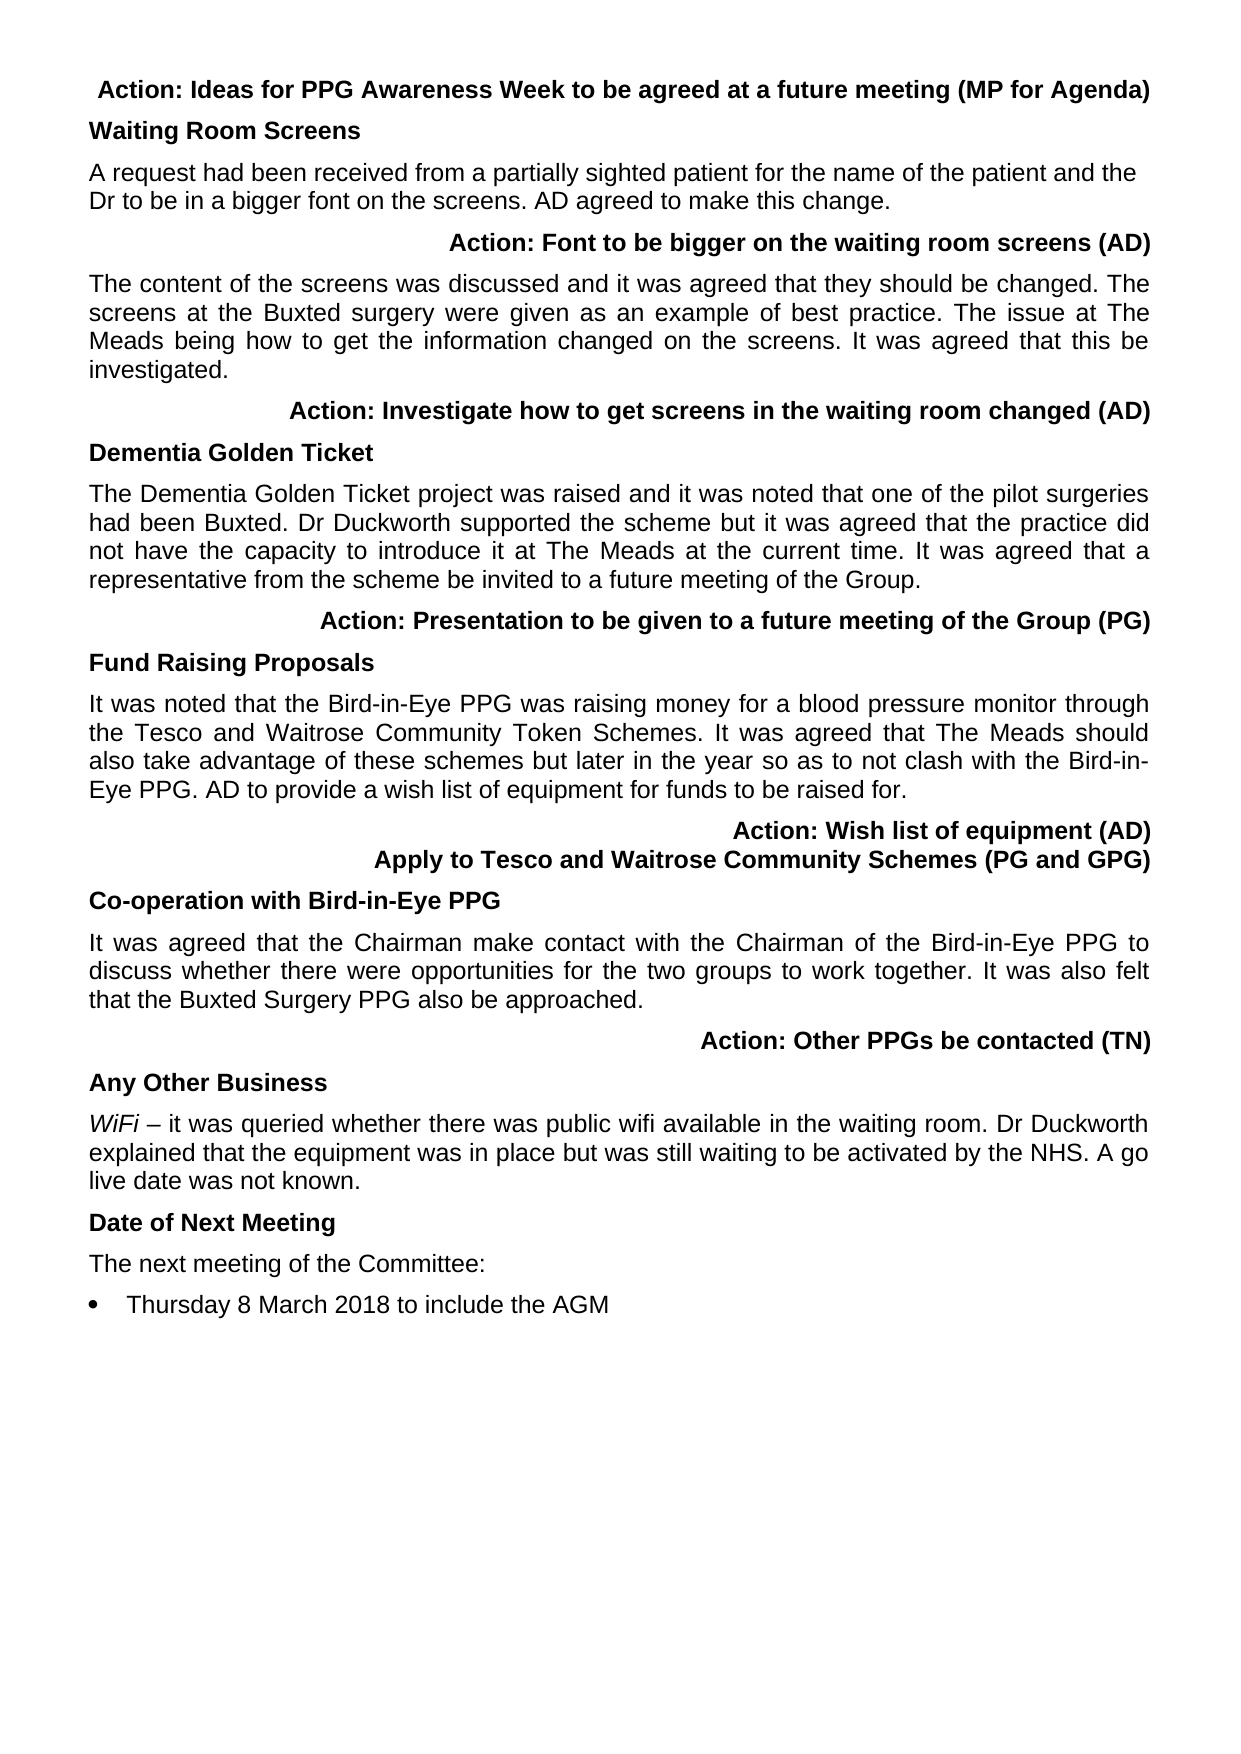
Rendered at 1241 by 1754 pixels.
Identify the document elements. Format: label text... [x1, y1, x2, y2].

text Co-operation with Bird-in-Eye PPG [89, 886, 1152, 915]
text Any Other Business [89, 1067, 1152, 1096]
text Action: Other PPGs be contacted (TN) [126, 1026, 1152, 1055]
text It was agreed that the Chairman make contact with the Chairman of the Bird-in-Eye PPG to discuss whether there were opportunities for the two groups to work together. It was also felt that the Buxted Surgery PPG also be approached. [89, 927, 1152, 1014]
text The Dementia Golden Ticket project was raised and it was noted that one of the pilot surgeries had been Buxted. Dr Duckworth supported the scheme but it was agreed that the practice did not have the capacity to introduce it at The Meads at the current time. It was agreed that a representative from the scheme be invited to a future meeting of the Group. [89, 479, 1152, 594]
text Fund Raising Proposals [89, 647, 1152, 676]
text Action: Ideas for PPG Awareness Week to be agreed at a future meeting (MP for Agenda) [89, 75, 1152, 104]
text Action: Presentation to be given to a future meeting of the Group (PG) [89, 606, 1152, 635]
text Dementia Golden Ticket [89, 437, 1152, 466]
text WiFi – it was queried whether there was public wifi available in the waiting room. Dr Duckworth explained that the equipment was in place but was still waiting to be activated by the NHS. A go live date was not known. [89, 1109, 1152, 1195]
text A request had been received from a partially sighted patient for the name of the patient and the Dr to be in a bigger font on the screens. AD agreed to make this change. [89, 157, 1152, 215]
text Action: Wish list of equipment (AD) Apply to Tesco and Waitrose Community Schemes (PG and GPG) [89, 816, 1152, 874]
text Action: Font to be bigger on the waiting room screens (AD) [89, 227, 1152, 256]
text Waiting Room Screens [89, 116, 1152, 145]
text It was noted that the Bird-in-Eye PPG was raising money for a blood pressure monitor through the Tesco and Waitrose Community Token Schemes. It was agreed that The Meads should also take advantage of these schemes but later in the year so as to not clash with the Bird-in-Eye PPG. AD to provide a wish list of equipment for funds to be raised for. [89, 689, 1152, 804]
list Thursday 8 March 2018 to include the AGM [89, 1290, 1152, 1319]
text The next meeting of the Committee: [89, 1249, 1152, 1277]
text Action: Investigate how to get screens in the waiting room changed (AD) [89, 396, 1152, 425]
text Date of Next Meeting [89, 1207, 1152, 1236]
text The content of the screens was discussed and it was agreed that they should be changed. The screens at the Buxted surgery were given as an example of best practice. The issue at The Meads being how to get the information changed on the screens. It was agreed that this be investigated. [89, 269, 1152, 384]
